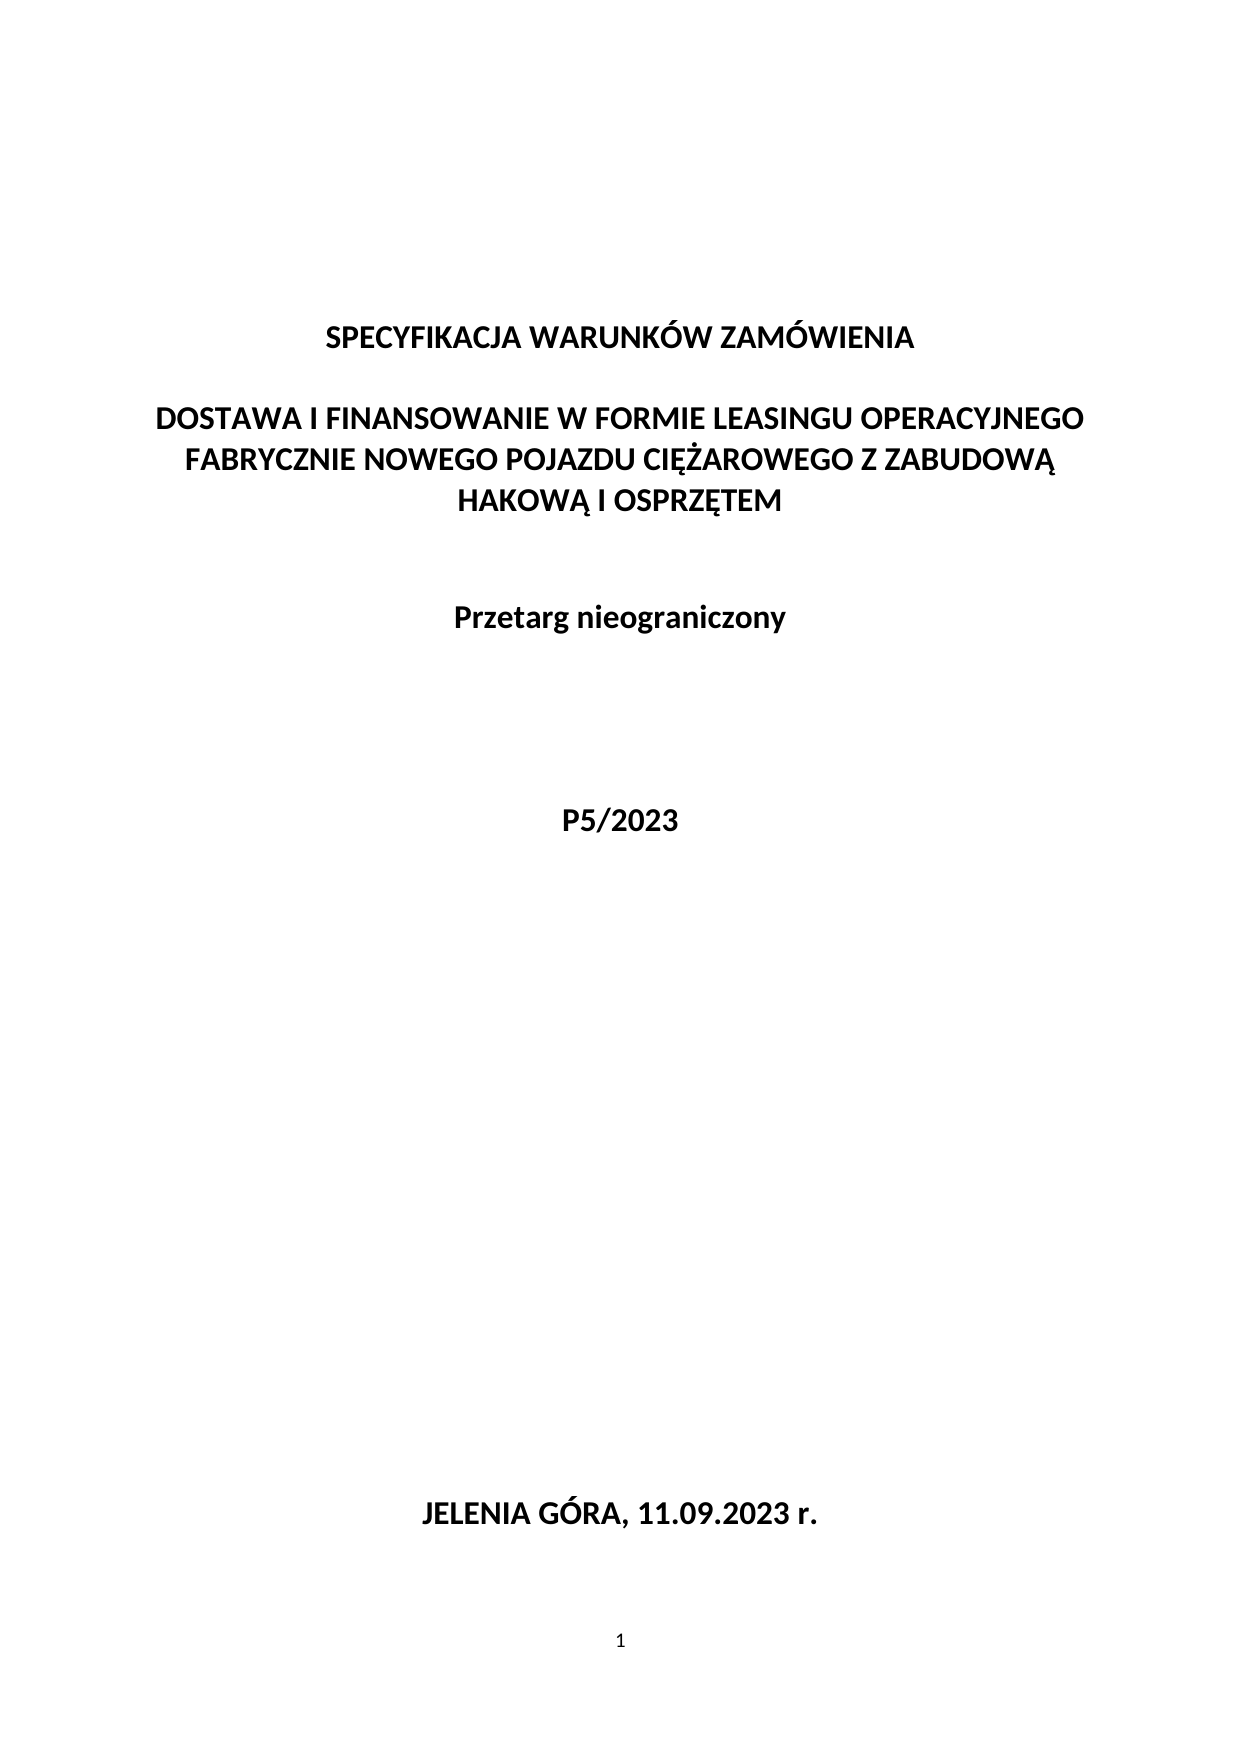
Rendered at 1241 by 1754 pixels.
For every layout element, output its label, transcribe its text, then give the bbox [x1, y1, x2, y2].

text Przetarg nieograniczony [148, 596, 1093, 636]
text P5/2023 [148, 799, 1093, 840]
text DOSTAWA I FINANSOWANIE W FORMIE LEASINGU OPERACYJNEGO FABRYCZNIE NOWEGO POJAZDU CIĘŻAROWEGO Z ZABUDOWĄ HAKOWĄ I OSPRZĘTEM [148, 397, 1093, 519]
text JELENIA GÓRA, 11.09.2023 r. [148, 1492, 1093, 1532]
text SPECYFIKACJA WARUNKÓW ZAMÓWIENIA [148, 316, 1093, 356]
